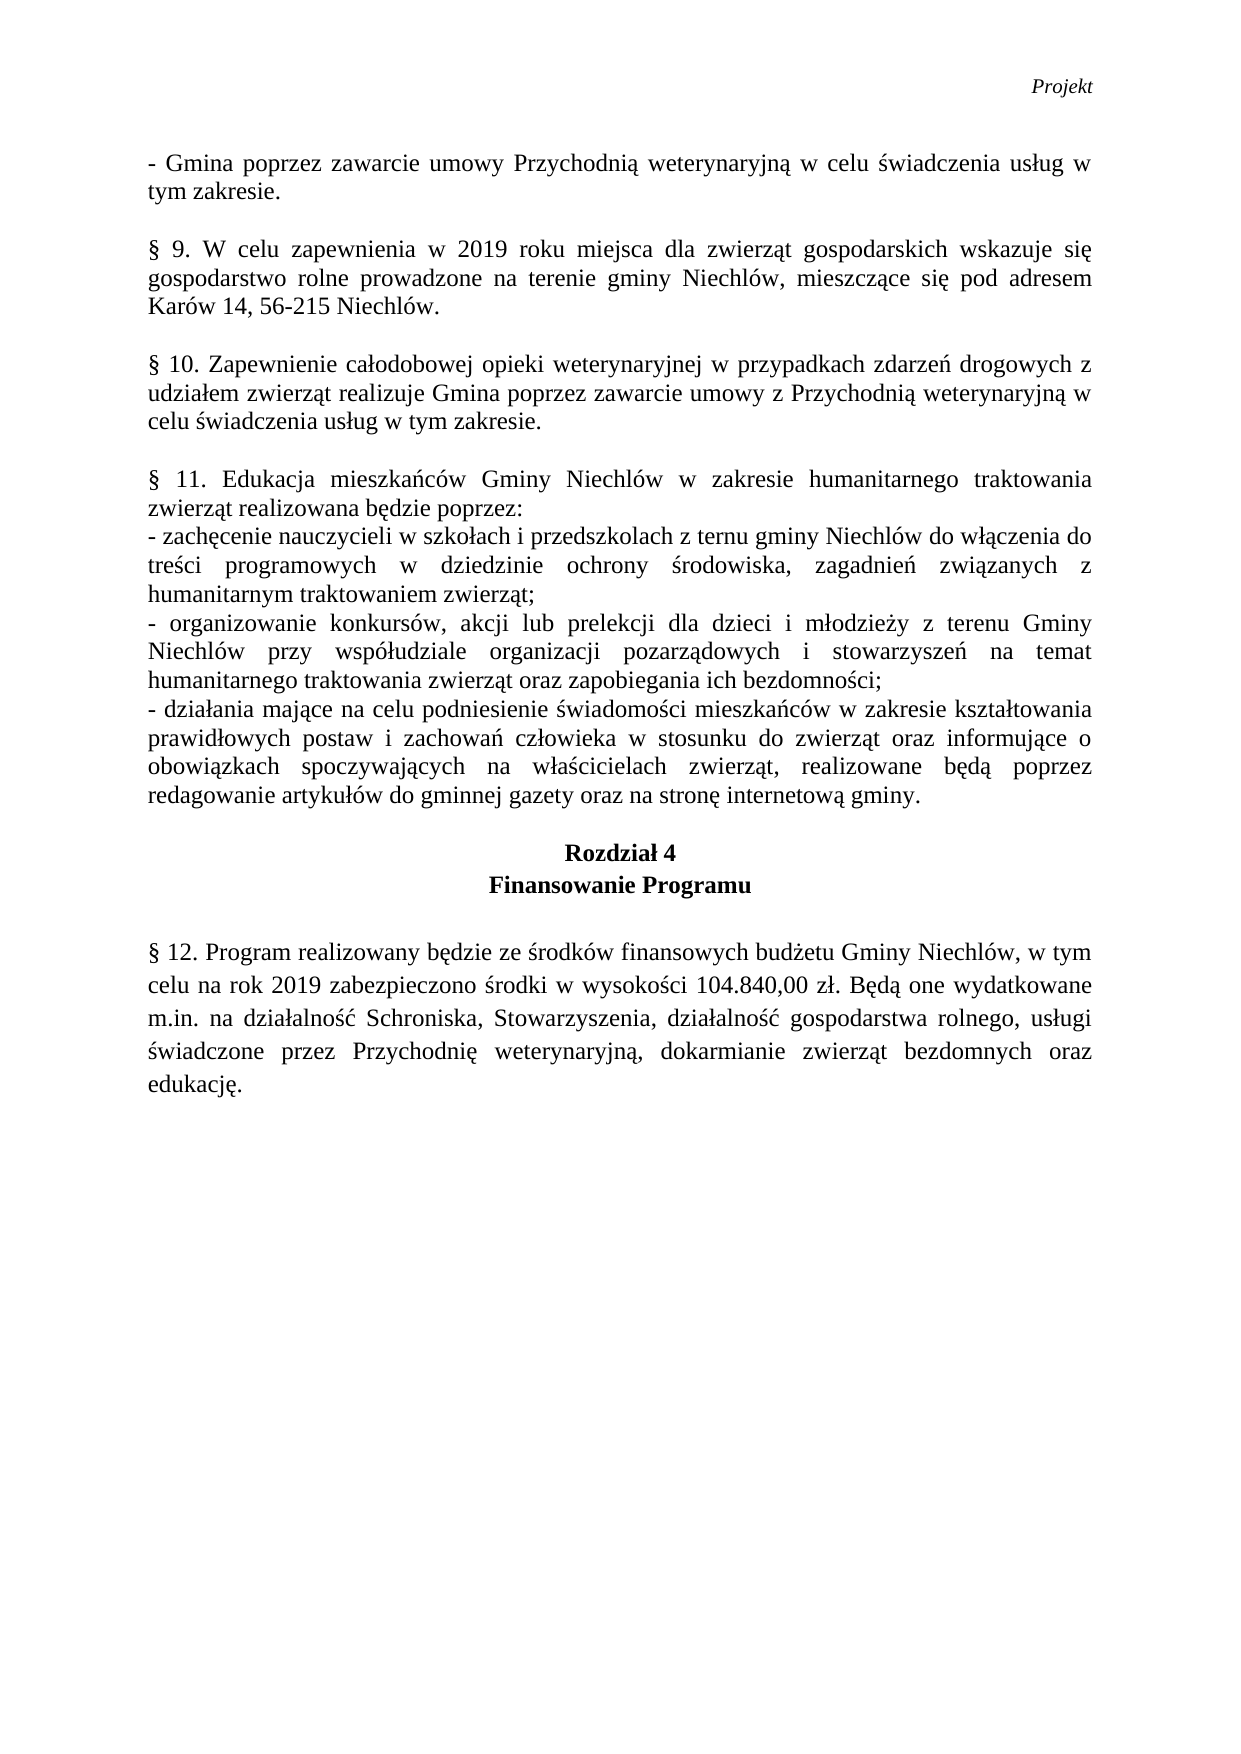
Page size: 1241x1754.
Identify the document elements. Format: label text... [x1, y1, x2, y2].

text - Gmina poprzez zawarcie umowy Przychodnią weterynaryjną w celu świadczenia usług w tym zakresie. [148, 148, 1093, 205]
text § 10. Zapewnienie całodobowej opieki weterynaryjnej w przypadkach zdarzeń drogowych z udziałem zwierząt realizuje Gmina poprzez zawarcie umowy z Przychodnią weterynaryjną w celu świadczenia usług w tym zakresie. [148, 349, 1093, 435]
text - zachęcenie nauczycieli w szkołach i przedszkolach z ternu gminy Niechlów do włączenia do treści programowych w dziedzinie ochrony środowiska, zagadnień związanych z humanitarnym traktowaniem zwierząt; [148, 521, 1093, 608]
text - organizowanie konkursów, akcji lub prelekcji dla dzieci i młodzieży z terenu Gminy Niechlów przy współudziale organizacji pozarządowych i stowarzyszeń na temat humanitarnego traktowania zwierząt oraz zapobiegania ich bezdomności; [148, 608, 1093, 694]
text Finansowanie Programu [148, 871, 1093, 899]
text § 12. Program realizowany będzie ze środków finansowych budżetu Gminy Niechlów, w tym celu na rok 2019 zabezpieczono środki w wysokości 104.840,00 zł. Będą one wydatkowane m.in. na działalność Schroniska, Stowarzyszenia, działalność gospodarstwa rolnego, usługi świadczone przez Przychodnię weterynaryjną, dokarmianie zwierząt bezdomnych oraz edukację. [148, 937, 1093, 1097]
text - działania mające na celu podniesienie świadomości mieszkańców w zakresie kształtowania prawidłowych postaw i zachowań człowieka w stosunku do zwierząt oraz informujące o obowiązkach spoczywających na właścicielach zwierząt, realizowane będą poprzez redagowanie artykułów do gminnej gazety oraz na stronę internetową gminy. [148, 694, 1093, 809]
text § 9. W celu zapewnienia w 2019 roku miejsca dla zwierząt gospodarskich wskazuje się gospodarstwo rolne prowadzone na terenie gminy Niechlów, mieszczące się pod adresem Karów 14, 56-215 Niechlów. [148, 234, 1093, 320]
text Rozdział 4 [148, 838, 1093, 866]
text § 11. Edukacja mieszkańców Gminy Niechlów w zakresie humanitarnego traktowania zwierząt realizowana będzie poprzez: [148, 464, 1093, 521]
